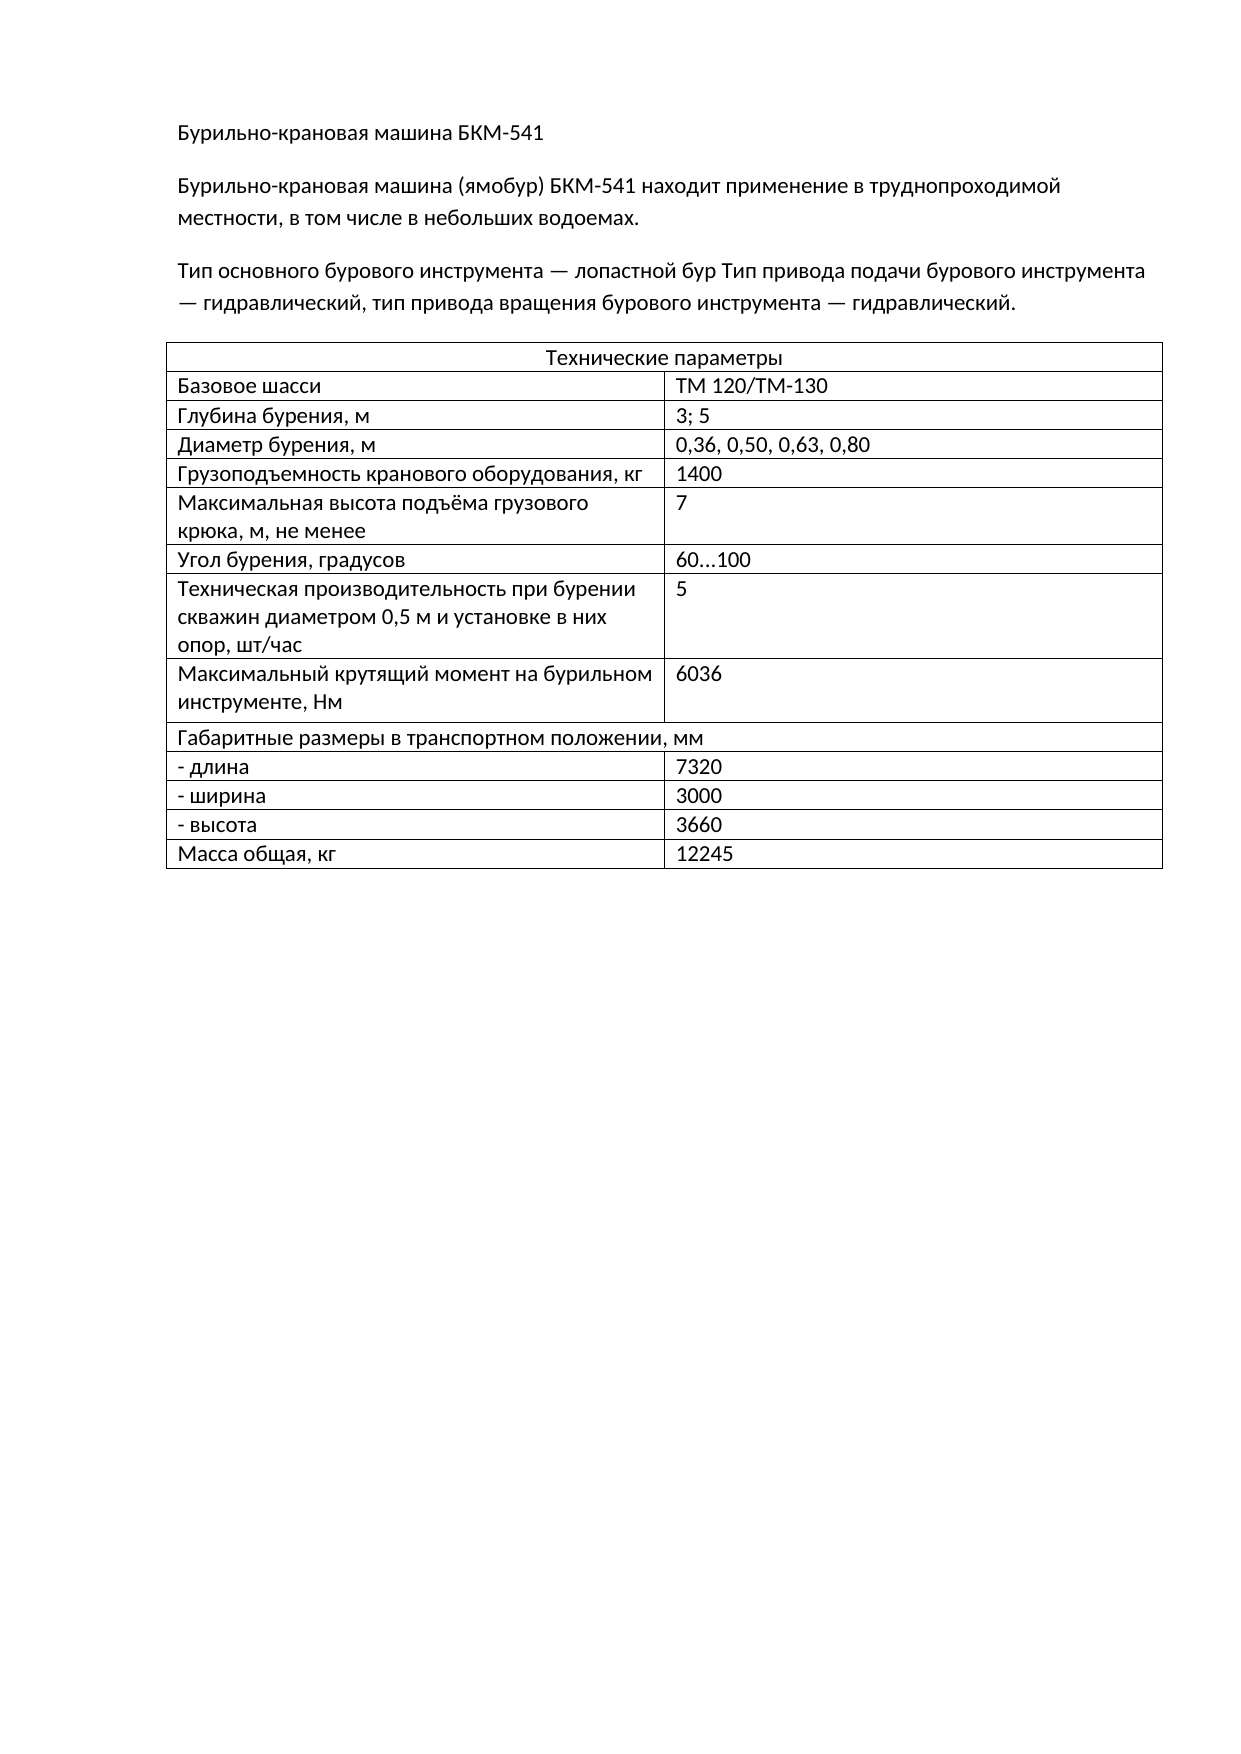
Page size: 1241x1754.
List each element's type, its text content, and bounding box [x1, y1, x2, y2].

table_cell Максимальный крутящий момент на бурильном инструменте, Нм [167, 659, 664, 722]
table_cell 7320 [665, 752, 1162, 780]
table_cell - ширина [167, 781, 664, 809]
table_cell - длина [167, 752, 664, 780]
table_cell Максимальная высота подъёма грузового крюка, м, не менее [167, 488, 664, 544]
text Бурильно-крановая машина (ямобур) БКМ-541 находит применение в труднопроходимой местности, в том числе в небольших водоемах. [177, 171, 1152, 231]
table_cell - высота [167, 810, 664, 838]
table_cell Техническая производительность при бурении скважин диаметром 0,5 м и установке в них опор, шт/час [167, 574, 664, 658]
table_cell 5 [665, 574, 1162, 658]
text Тип основного бурового инструмента — лопастной бур Тип привода подачи бурового инструмента — гидравлический, тип привода вращения бурового инструмента — гидравлический. [177, 256, 1152, 317]
table_cell 60...100 [665, 545, 1162, 573]
table_cell 1400 [665, 459, 1162, 487]
table_cell Базовое шасси [167, 372, 664, 400]
table_cell ТМ 120/ТМ-130 [665, 372, 1162, 400]
table_cell 0,36, 0,50, 0,63, 0,80 [665, 430, 1162, 458]
table_cell 3000 [665, 781, 1162, 809]
table_header Технические параметры [167, 343, 1162, 371]
table_cell Грузоподъемность кранового оборудования, кг [167, 459, 664, 487]
table_cell 6036 [665, 659, 1162, 722]
text Бурильно-крановая машина БКМ-541 [177, 118, 1152, 146]
table_cell 7 [665, 488, 1162, 544]
table_cell Глубина бурения, м [167, 401, 664, 429]
table_cell 12245 [665, 840, 1162, 867]
table_cell Габаритные размеры в транспортном положении, мм [167, 723, 1162, 751]
table_cell 3; 5 [665, 401, 1162, 429]
table_cell Угол бурения, градусов [167, 545, 664, 573]
table_cell Диаметр бурения, м [167, 430, 664, 458]
table_cell Масса общая, кг [167, 840, 664, 867]
table_cell 3660 [665, 810, 1162, 838]
